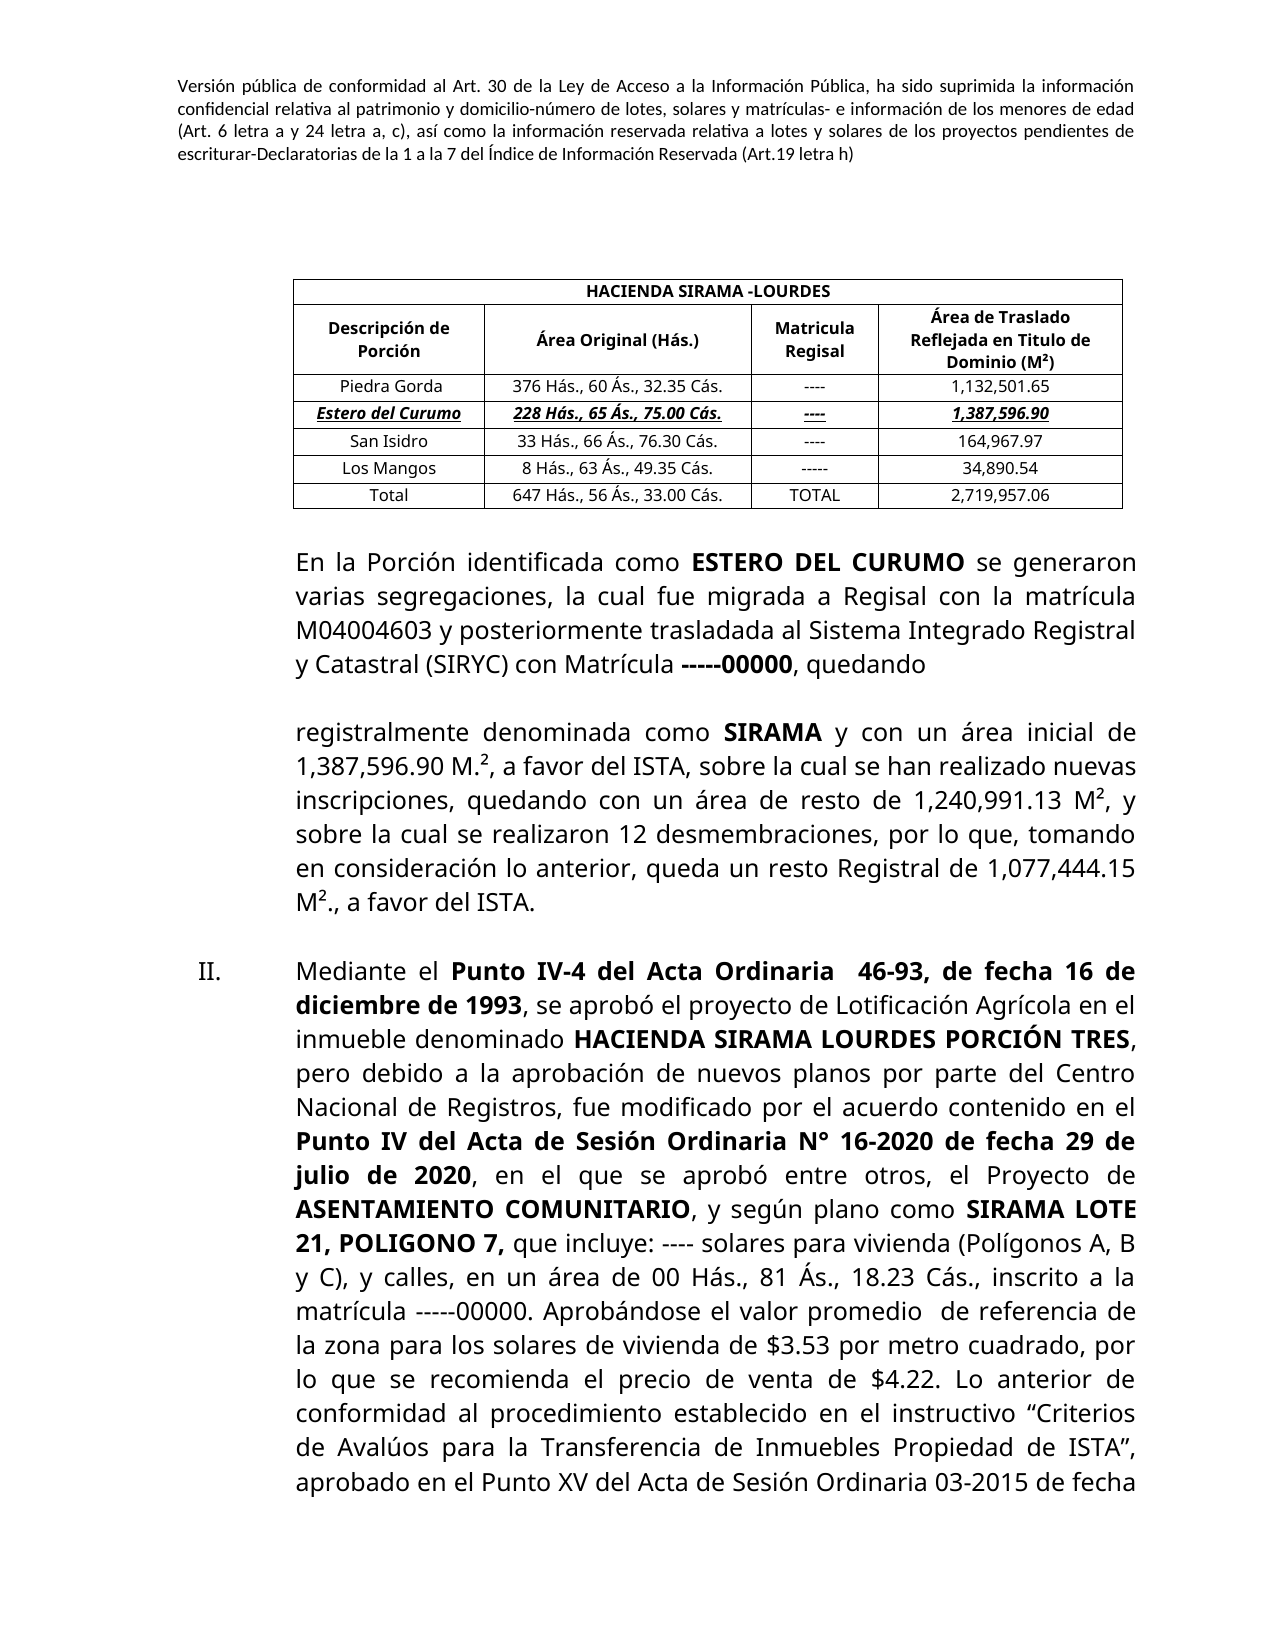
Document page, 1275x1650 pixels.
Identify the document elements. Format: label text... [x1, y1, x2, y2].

table_cell Matricula Regisal [752, 305, 878, 373]
table_cell Estero del Curumo [294, 402, 484, 428]
table_cell 2,719,957.06 [879, 484, 1122, 508]
table_cell ----- [752, 456, 878, 482]
table_cell ---- [752, 429, 878, 455]
text En la Porción identificada como ESTERO DEL CURUMO se generaron varias segregaciones, la cual fue migrada a Regisal con la matrícula M04004603 y posteriormente trasladada al Sistema Integrado Registral y Catastral (SIRYC) con Matrícula -----00000, quedando [295, 544, 1137, 681]
table_cell 1,132,501.65 [879, 375, 1122, 401]
table_cell 34,890.54 [879, 456, 1122, 482]
table_cell Total [294, 484, 484, 508]
table_cell TOTAL [752, 484, 878, 508]
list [222, 953, 1137, 1498]
table_cell 376 Hás., 60 Ás., 32.35 Cás. [485, 375, 751, 401]
table_cell 33 Hás., 66 Ás., 76.30 Cás. [485, 429, 751, 455]
table_cell Descripción de Porción [294, 305, 484, 373]
table_cell ---- [752, 402, 878, 428]
table_cell 1,387,596.90 [879, 402, 1122, 428]
table_cell 647 Hás., 56 Ás., 33.00 Cás. [485, 484, 751, 508]
table_cell Área de Traslado Reflejada en Titulo de Dominio (M²) [879, 305, 1122, 373]
table_cell ---- [752, 375, 878, 401]
table_cell Piedra Gorda [294, 375, 484, 401]
table_cell Los Mangos [294, 456, 484, 482]
table_cell 228 Hás., 65 Ás., 75.00 Cás. [485, 402, 751, 428]
table_cell 8 Hás., 63 Ás., 49.35 Cás. [485, 456, 751, 482]
table_header HACIENDA SIRAMA -LOURDES [294, 280, 1122, 304]
text registralmente denominada como SIRAMA y con un área inicial de 1,387,596.90 M.², a favor del ISTA, sobre la cual se han realizado nuevas inscripciones, quedando con un área de resto de 1,240,991.13 M², y sobre la cual se realizaron 12 desmembraciones, por lo que, tomando en consideración lo anterior, queda un resto Registral de 1,077,444.15 M²., a favor del ISTA. [295, 715, 1137, 919]
table_cell Área Original (Hás.) [485, 305, 751, 373]
table_cell 164,967.97 [879, 429, 1122, 455]
table_cell San Isidro [294, 429, 484, 455]
